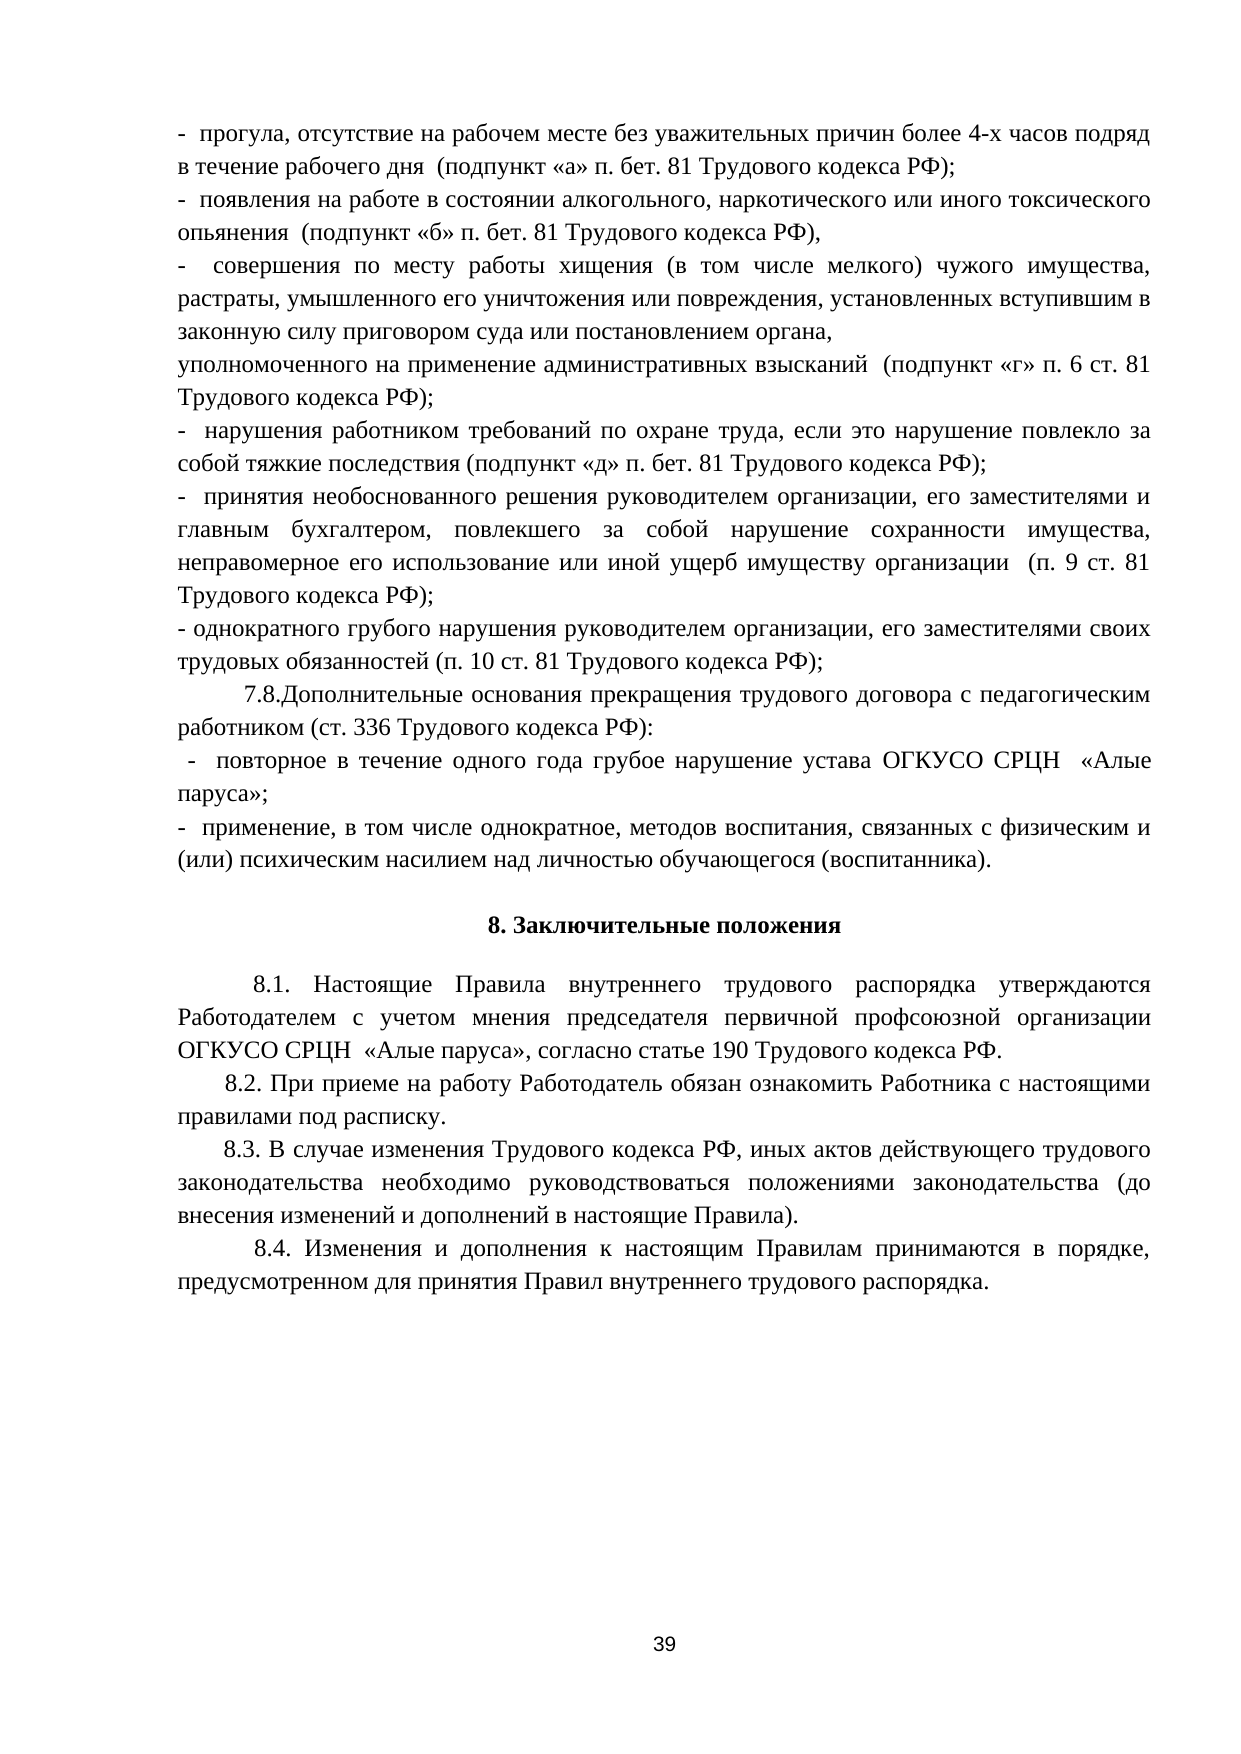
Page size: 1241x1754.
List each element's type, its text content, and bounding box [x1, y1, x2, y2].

text - прогула, отсутствие на рабочем месте без уважительных причин более 4-х часов подряд в течение рабочего дня (подпункт «а» п. бет. 81 Трудового кодекса РФ); [177, 118, 1152, 180]
text - повторное в течение одного года грубое нарушение устава ОГКУСО СРЦН «Алые паруса»; [177, 746, 1152, 807]
text 8.3. В случае изменения Трудового кодекса РФ, иных актов действующего трудового законодательства необходимо руководствоваться положениями законодательства (до внесения изменений и дополнений в настоящие Правила). [177, 1134, 1152, 1228]
text - принятия необоснованного решения руководителем организации, его заместителями и главным бухгалтером, повлекшего за собой нарушение сохранности имущества, неправомерное его использование или иной ущерб имуществу организации (п. 9 ст. 81 Трудового кодекса РФ); [177, 481, 1152, 609]
text - применение, в том числе однократное, методов воспитания, связанных с физическим и (или) психическим насилием над личностью обучающегося (воспитанника). [177, 812, 1152, 873]
text 8.1. Настоящие Правила внутреннего трудового распорядка утверждаются Работодателем с учетом мнения председателя первичной профсоюзной организации ОГКУСО СРЦН «Алые паруса», согласно статье 190 Трудового кодекса РФ. [177, 969, 1152, 1063]
text 8.2. При приеме на работу Работодатель обязан ознакомить Работника с настоящими правилами под расписку. [177, 1068, 1152, 1129]
text 8.4. Изменения и дополнения к настоящим Правилам принимаются в порядке, предусмотренном для принятия Правил внутреннего трудового распорядка. [177, 1233, 1152, 1294]
text - появления на работе в состоянии алкогольного, наркотического или иного токсического опьянения (подпункт «б» п. бет. 81 Трудового кодекса РФ), [177, 184, 1152, 246]
text 8. Заключительные положения [177, 911, 1152, 939]
text - совершения по месту работы хищения (в том числе мелкого) чужого имущества, растраты, умышленного его уничтожения или повреждения, установленных вступившим в законную силу приговором суда или постановлением органа, [177, 250, 1152, 345]
text уполномоченного на применение административных взысканий (подпункт «г» п. 6 ст. 81 Трудового кодекса РФ); [177, 349, 1152, 411]
text 7.8.Дополнительные основания прекращения трудового договора с педагогическим работником (ст. 336 Трудового кодекса РФ): [177, 679, 1152, 741]
text - однократного грубого нарушения руководителем организации, его заместителями своих трудовых обязанностей (п. 10 ст. 81 Трудового кодекса РФ); [177, 613, 1152, 675]
text - нарушения работником требований по охране труда, если это нарушение повлекло за собой тяжкие последствия (подпункт «д» п. бет. 81 Трудового кодекса РФ); [177, 415, 1152, 477]
